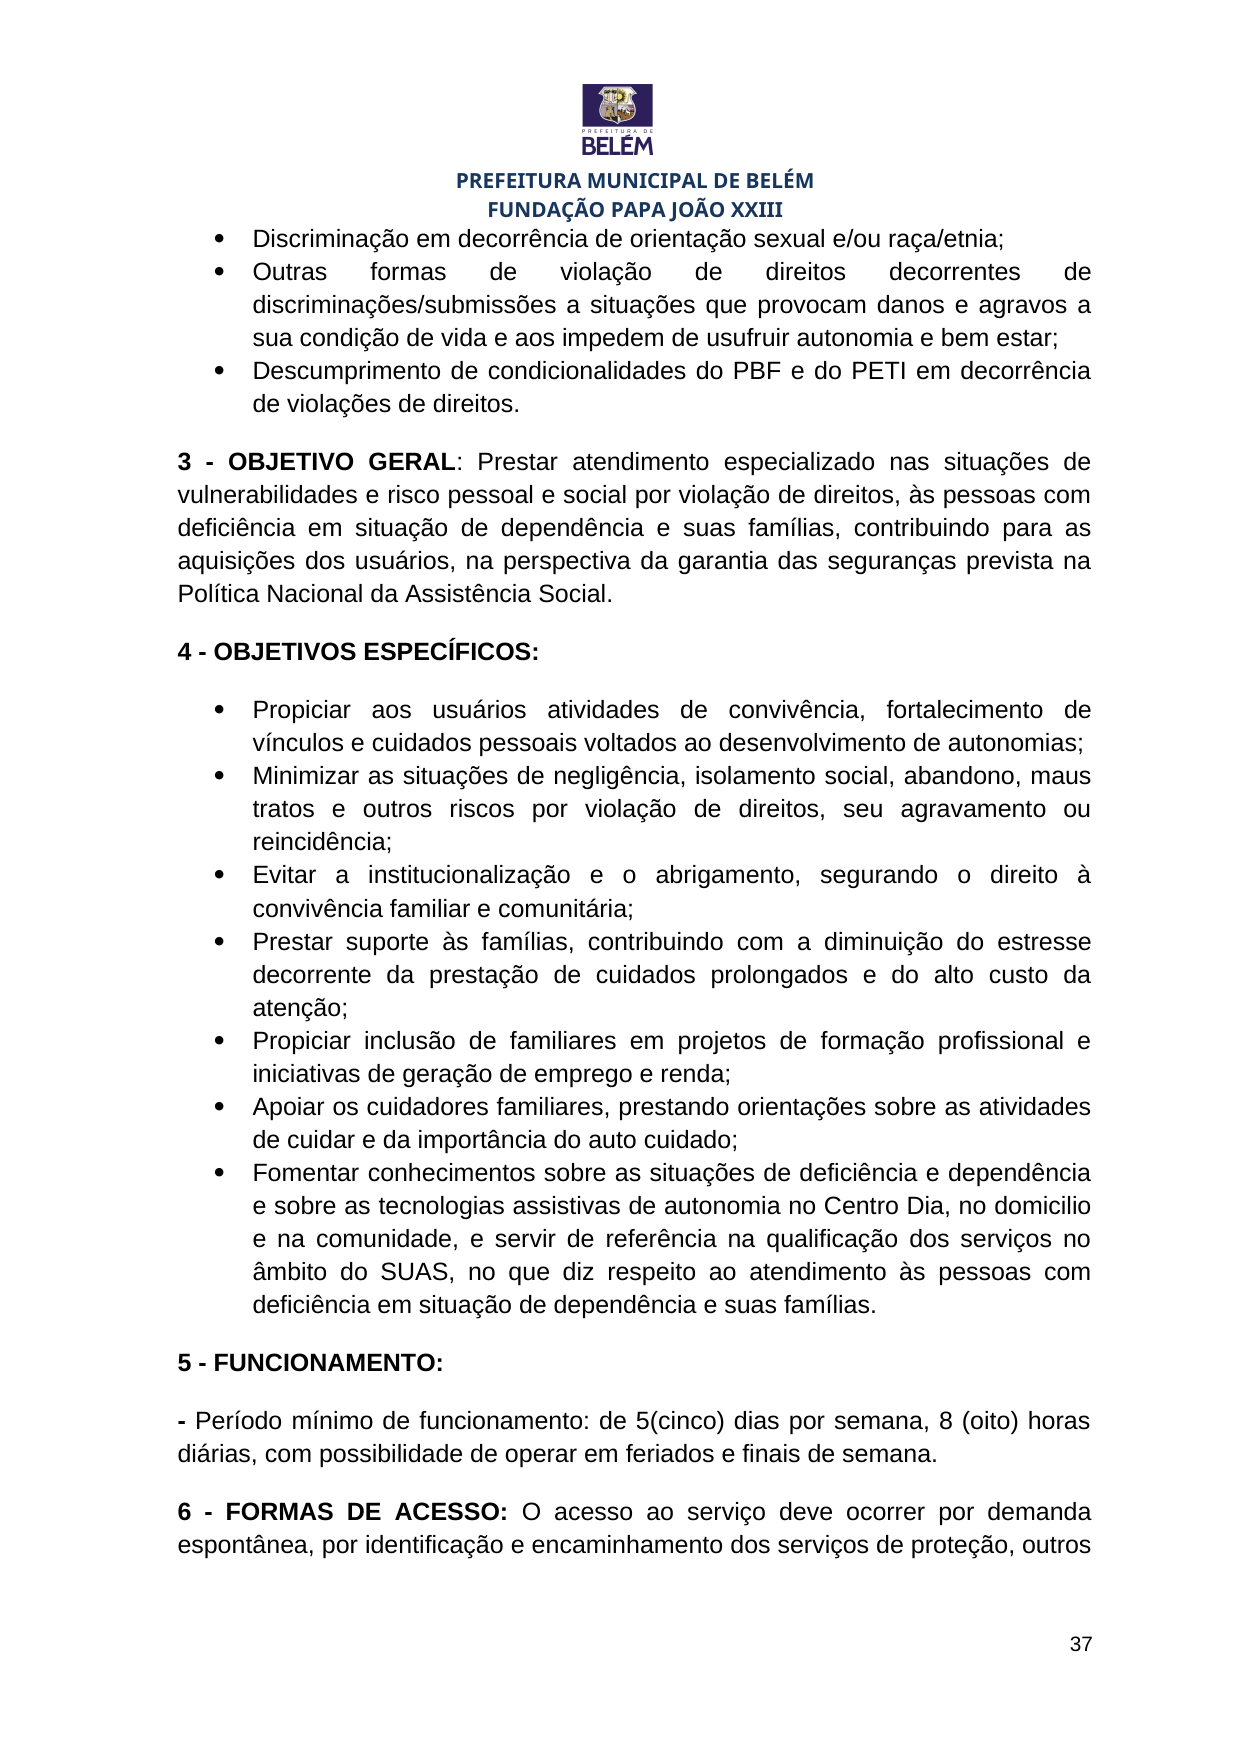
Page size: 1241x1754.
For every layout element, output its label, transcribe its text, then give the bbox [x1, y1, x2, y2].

list Prestar suporte às famílias, contribuindo com a diminuição do estresse decorrente da prestação de cuidados prolongados e do alto custo da atenção; [215, 927, 1093, 1021]
list Apoiar os cuidadores familiares, prestando orientações sobre as atividades de cuidar e da importância do auto cuidado; [215, 1092, 1093, 1154]
text - Período mínimo de funcionamento: de 5(cinco) dias por semana, 8 (oito) horas diárias, com possibilidade de operar em feriados e finais de semana. [177, 1406, 1093, 1468]
list Discriminação em decorrência de orientação sexual e/ou raça/etnia; [215, 223, 1093, 252]
text 5 - FUNCIONAMENTO: [177, 1348, 1093, 1377]
picture [571, 73, 662, 167]
text 3 - OBJETIVO GERAL: Prestar atendimento especializado nas situações de vulnerabilidades e risco pessoal e social por violação de direitos, às pessoas com deficiência em situação de dependência e suas famílias, contribuindo para as aquisições dos usuários, na perspectiva da garantia das seguranças prevista na Política Nacional da Assistência Social. [177, 447, 1093, 608]
list Evitar a institucionalização e o abrigamento, segurando o direito à convivência familiar e comunitária; [215, 860, 1093, 922]
list Fomentar conhecimentos sobre as situações de deficiência e dependência e sobre as tecnologias assistivas de autonomia no Centro Dia, no domicilio e na comunidade, e servir de referência na qualificação dos serviços no âmbito do SUAS, no que diz respeito ao atendimento às pessoas com deficiência em situação de dependência e suas famílias. [215, 1158, 1093, 1319]
list Minimizar as situações de negligência, isolamento social, abandono, maus tratos e outros riscos por violação de direitos, seu agravamento ou reincidência; [215, 761, 1093, 856]
list Outras formas de violação de direitos decorrentes de discriminações/submissões a situações que provocam danos e agravos a sua condição de vida e aos impedem de usufruir autonomia e bem estar; [215, 257, 1093, 352]
list Descumprimento de condicionalidades do PBF e do PETI em decorrência de violações de direitos. [215, 356, 1093, 418]
list Propiciar inclusão de familiares em projetos de formação profissional e iniciativas de geração de emprego e renda; [215, 1026, 1093, 1088]
list Propiciar aos usuários atividades de convivência, fortalecimento de vínculos e cuidados pessoais voltados ao desenvolvimento de autonomias; [215, 695, 1093, 757]
text 4 - OBJETIVOS ESPECÍFICOS: [177, 637, 1093, 666]
